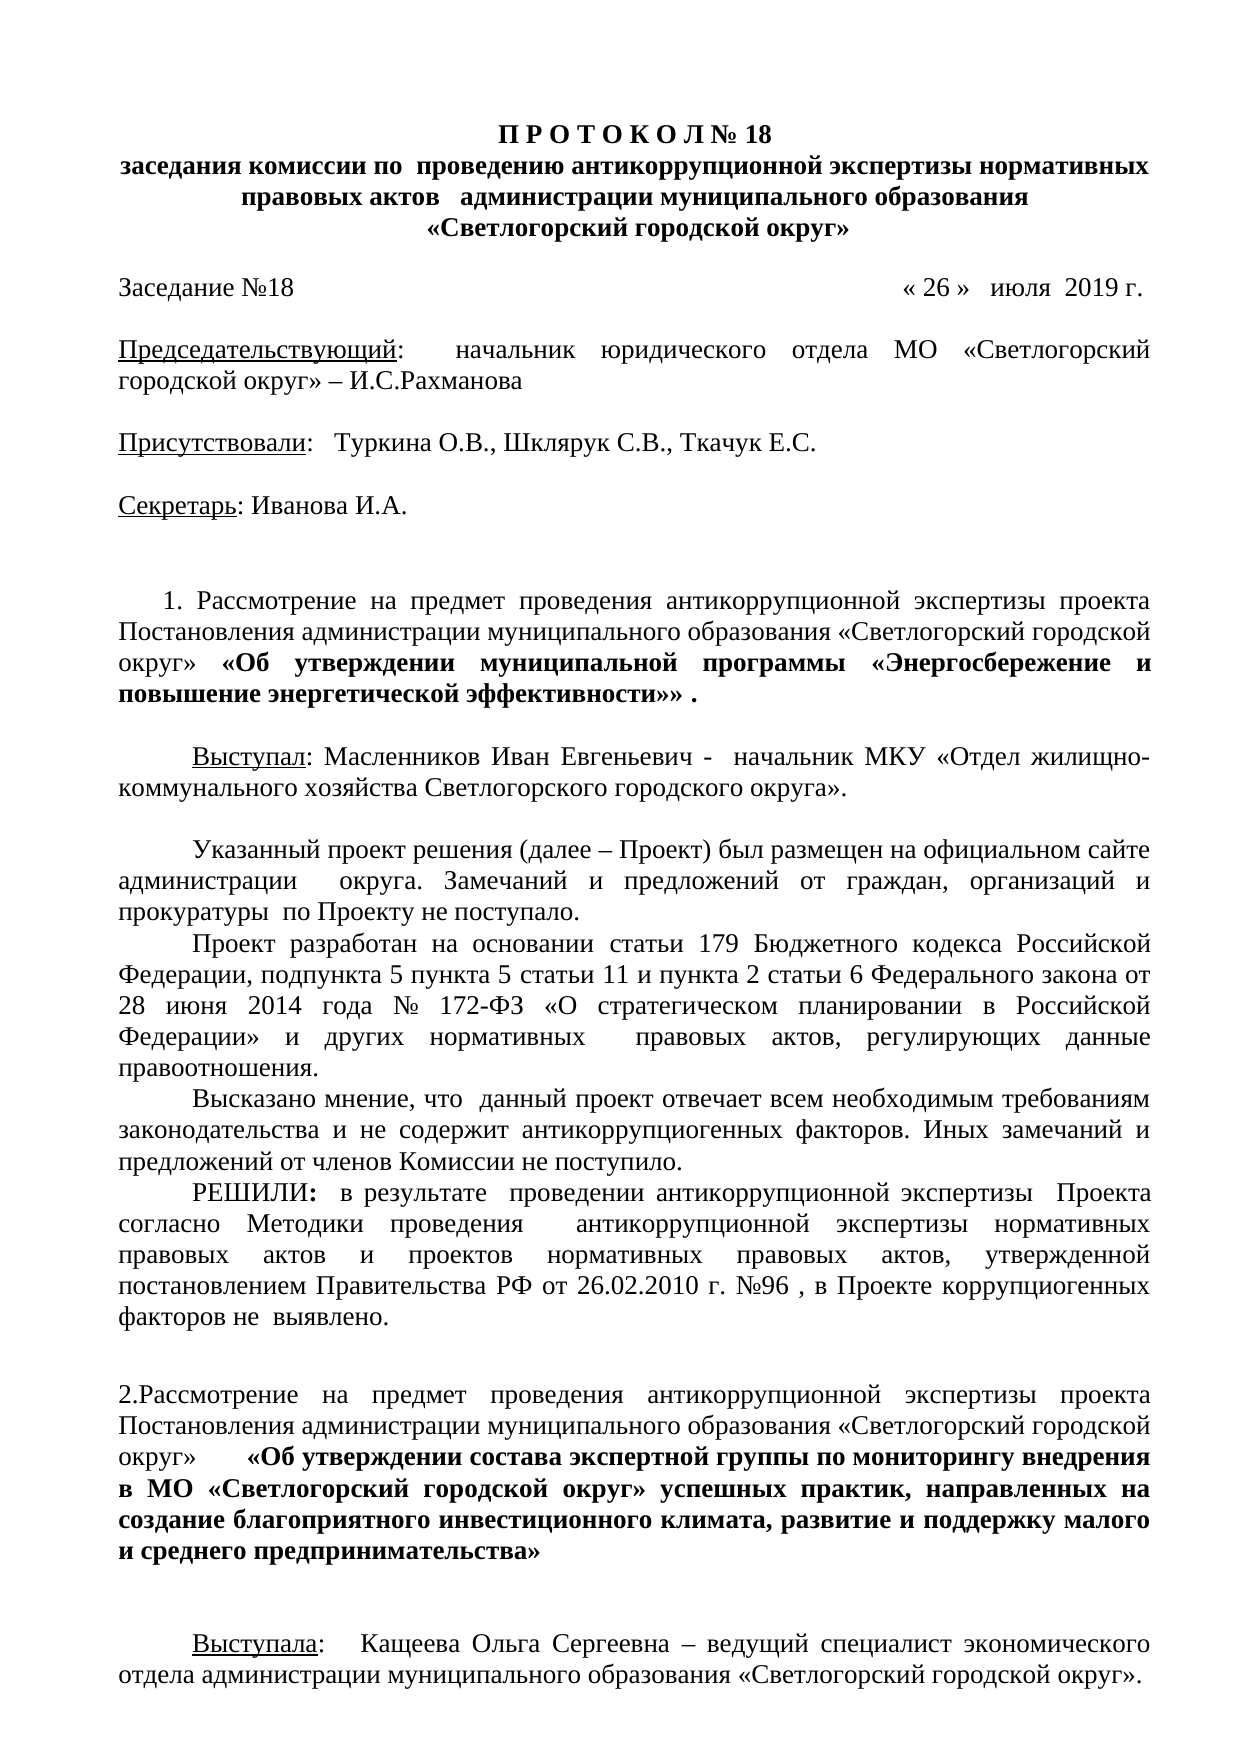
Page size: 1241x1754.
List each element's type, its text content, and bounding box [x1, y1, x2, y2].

text П Р О Т О К О Л № 18 [118, 118, 1152, 149]
text Заседание №18 « 26 » июля 2019 г. [118, 271, 1152, 302]
text Выступала: Кащеева Ольга Сергеевна – ведущий специалист экономического отдела администрации муниципального образования «Светлогорский городской округ». [118, 1627, 1152, 1690]
text Секретарь: Иванова И.А. [118, 489, 1152, 520]
text Указанный проект решения (далее – Проект) был размещен на официальном сайте администрации округа. Замечаний и предложений от граждан, организаций и прокуратуры по Проекту не поступало. [118, 833, 1152, 927]
text заседания комиссии по проведению антикоррупционной экспертизы нормативных правовых актов администрации муниципального образования [118, 149, 1152, 212]
text Председательствующий: начальник юридического отдела МО «Светлогорский городской округ» – И.С.Рахманова [118, 333, 1152, 395]
text «Светлогорский городской округ» [118, 212, 1152, 243]
text Выступал: Масленников Иван Евгеньевич - начальник МКУ «Отдел жилищно- коммунального хозяйства Светлогорского городского округа». [118, 740, 1152, 802]
text Проект разработан на основании статьи 179 Бюджетного кодекса Российской Федерации, подпункта 5 пункта 5 статьи 11 и пункта 2 статьи 6 Федерального закона от 28 июня 2014 года № 172-ФЗ «О стратегическом планировании в Российской Федерации» и других нормативных правовых актов, регулирующих данные правоотношения. [118, 927, 1152, 1082]
text Высказано мнение, что данный проект отвечает всем необходимым требованиям законодательства и не содержит антикоррупциогенных факторов. Иных замечаний и предложений от членов Комиссии не поступило. [118, 1082, 1152, 1176]
text 1. Рассмотрение на предмет проведения антикоррупционной экспертизы проекта Постановления администрации муниципального образования «Светлогорский городской округ» «Об утверждении муниципальной программы «Энергосбережение и повышение энергетической эффективности»» . [118, 584, 1152, 709]
text Присутствовали: Туркина О.В., Шклярук С.В., Ткачук Е.С. [118, 426, 1152, 458]
text 2.Рассмотрение на предмет проведения антикоррупционной экспертизы проекта Постановления администрации муниципального образования «Светлогорский городской округ» «Об утверждении состава экспертной группы по мониторингу внедрения в МО «Светлогорский городской округ» успешных практик, направленных на создание благоприятного инвестиционного климата, развитие и поддержку малого и среднего предпринимательства» [118, 1378, 1152, 1565]
